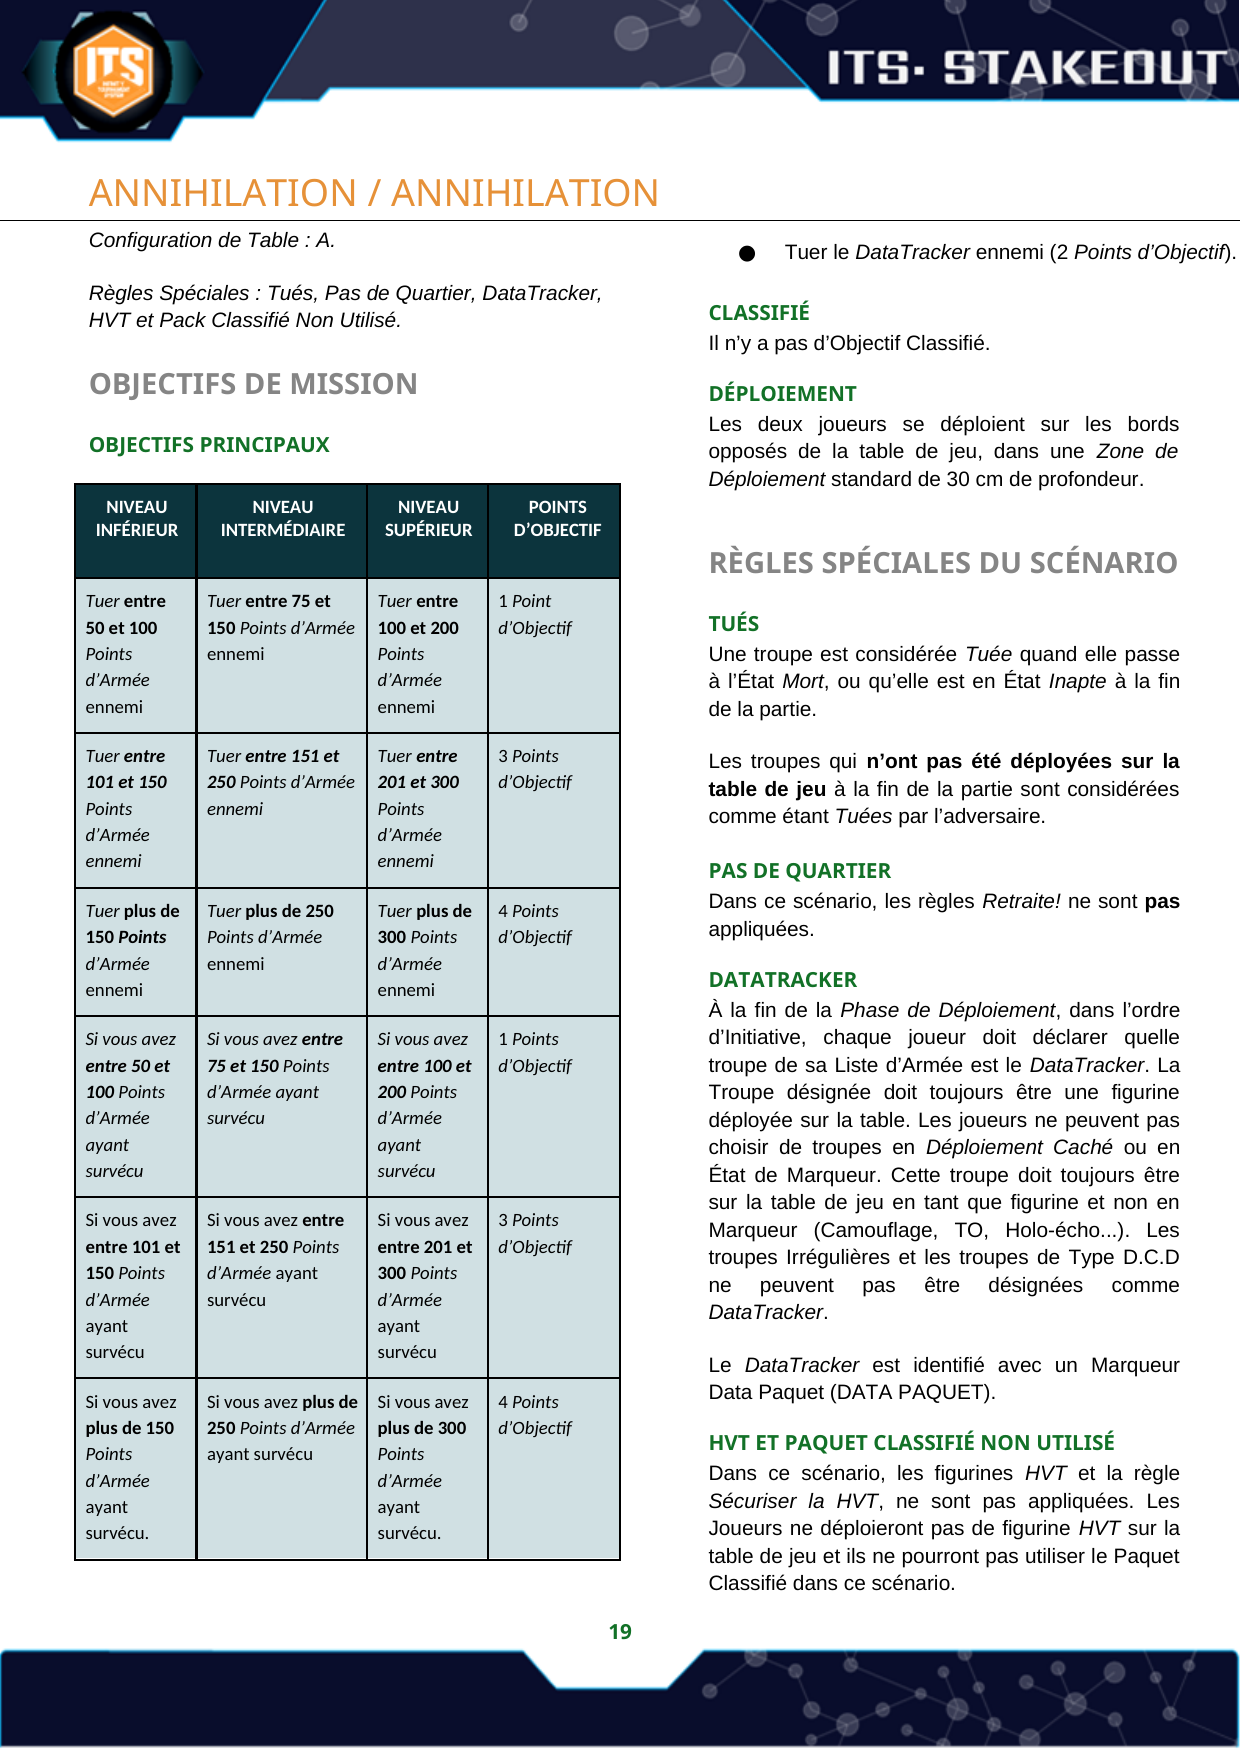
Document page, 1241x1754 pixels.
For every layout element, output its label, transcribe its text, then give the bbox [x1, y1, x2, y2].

table_cell Si vous avez entre 100 et 200 Points d’Armée ayant survécu [368, 1017, 487, 1196]
picture [0, 0, 1239, 143]
table_cell 4 Points d’Objectif [489, 889, 619, 1015]
text Les troupes qui n’ont pas été déployées sur la table de jeu à la fin de la partie sont considérées comme étant Tuées par l’adversaire. [708, 749, 1180, 828]
table_header NIVEAU INTERMÉDIAIRE [198, 485, 366, 577]
table_cell Tuer entre 151 et 250 Points d’Armée ennemi [198, 734, 366, 887]
table_cell Si vous avez plus de 150 Points d’Armée ayant survécu. [76, 1379, 195, 1558]
table_cell Si vous avez entre 50 et 100 Points d’Armée ayant survécu [76, 1017, 195, 1196]
text Dans ce scénario, les règles Retraite! ne sont pas appliquées. [708, 889, 1180, 941]
table_cell Si vous avez plus de 300 Points d’Armée ayant survécu. [368, 1379, 487, 1558]
table_cell Si vous avez entre 151 et 250 Points d’Armée ayant survécu [198, 1198, 366, 1377]
table_cell Tuer entre 75 et 150 Points d’Armée ennemi [198, 579, 366, 732]
text Les deux joueurs se déploient sur les bords opposés de la table de jeu, dans une Zone de Déploiement standard de 30 cm de profondeur. [708, 412, 1180, 491]
table_cell Tuer entre 201 et 300 Points d’Armée ennemi [368, 734, 487, 887]
text Le DataTracker est identifié avec un Marqueur Data Paquet (DATA PAQUET). [708, 1353, 1180, 1404]
table_cell Tuer plus de 250 Points d’Armée ennemi [198, 889, 366, 1015]
text Dans ce scénario, les figurines HVT et la règle Sécuriser la HVT, ne sont pas appliquées. Les Joueurs ne déploieront pas de figurine HVT sur la table de jeu et ils ne pourront pas utiliser le Paquet Classifié dans ce scénario. [708, 1461, 1180, 1595]
text Il n’y a pas d’Objectif Classifié. [708, 331, 1240, 355]
subtitle TUÉS [708, 609, 1180, 637]
text À la fin de la Phase de Déploiement, dans l’ordre d’Initiative, chaque joueur doit déclarer quelle troupe de sa Liste d’Armée est le DataTracker. La Troupe désignée doit toujours être une figurine déployée sur la table. Les joueurs ne peuvent pas choisir de troupes en Déploiement Caché ou en État de Marqueur. Cette troupe doit toujours être sur la table de jeu en tant que figurine et non en Marqueur (Camouflage, TO, Holo-écho...). Les troupes Irrégulières et les troupes de Type D.C.D ne peuvent pas être désignées comme DataTracker. [708, 998, 1180, 1324]
table_header NIVEAU INFÉRIEUR [76, 485, 195, 577]
list Tuer le DataTracker ennemi (2 Points d’Objectif). [738, 228, 1240, 271]
table_cell 3 Points d’Objectif [489, 734, 619, 887]
table_cell Tuer entre 101 et 150 Points d’Armée ennemi [76, 734, 195, 887]
table_cell Tuer plus de 300 Points d’Armée ennemi [368, 889, 487, 1015]
table_cell 4 Points d’Objectif [489, 1379, 619, 1558]
table_cell Si vous avez plus de 250 Points d’Armée ayant survécu [198, 1379, 366, 1558]
subtitle CLASSIFIÉ [708, 298, 1240, 327]
picture [0, 1641, 1241, 1751]
text Configuration de Table : A. [88, 228, 606, 252]
subtitle RÈGLES SPÉCIALES DU SCÉNARIO [708, 543, 1180, 582]
subtitle OBJECTIFS DE MISSION [88, 363, 606, 403]
table_cell 1 Points d’Objectif [489, 1017, 619, 1196]
table_cell Tuer plus de 150 Points d’Armée ennemi [76, 889, 195, 1015]
text Règles Spéciales : Tués, Pas de Quartier, DataTracker, HVT et Pack Classifié Non Utilisé. [88, 281, 606, 332]
text Une troupe est considérée Tuée quand elle passe à l’État Mort, ou qu’elle est en État Inapte à la fin de la partie. [708, 642, 1180, 721]
table_cell 3 Points d’Objectif [489, 1198, 619, 1377]
subtitle DATATRACKER [708, 965, 1180, 993]
subtitle HVT ET PAQUET CLASSIFIÉ NON UTILISÉ [708, 1428, 1180, 1457]
table_cell Si vous avez entre 201 et 300 Points d’Armée ayant survécu [368, 1198, 487, 1377]
subtitle OBJECTIFS PRINCIPAUX [88, 430, 606, 458]
table_cell 1 Point d’Objectif [489, 579, 619, 732]
table_header NIVEAU SUPÉRIEUR [368, 485, 487, 577]
subtitle DÉPLOIEMENT [708, 379, 1180, 408]
table_cell Si vous avez entre 75 et 150 Points d’Armée ayant survécu [198, 1017, 366, 1196]
table_cell Tuer entre 100 et 200 Points d’Armée ennemi [368, 579, 487, 732]
table_cell Si vous avez entre 101 et 150 Points d’Armée ayant survécu [76, 1198, 195, 1377]
table_cell Tuer entre 50 et 100 Points d’Armée ennemi [76, 579, 195, 732]
subtitle PAS DE QUARTIER [708, 857, 1180, 885]
subtitle ANNIHILATION / ANNIHILATION [0, 167, 1240, 220]
table_header POINTS D’OBJECTIF [489, 485, 619, 577]
